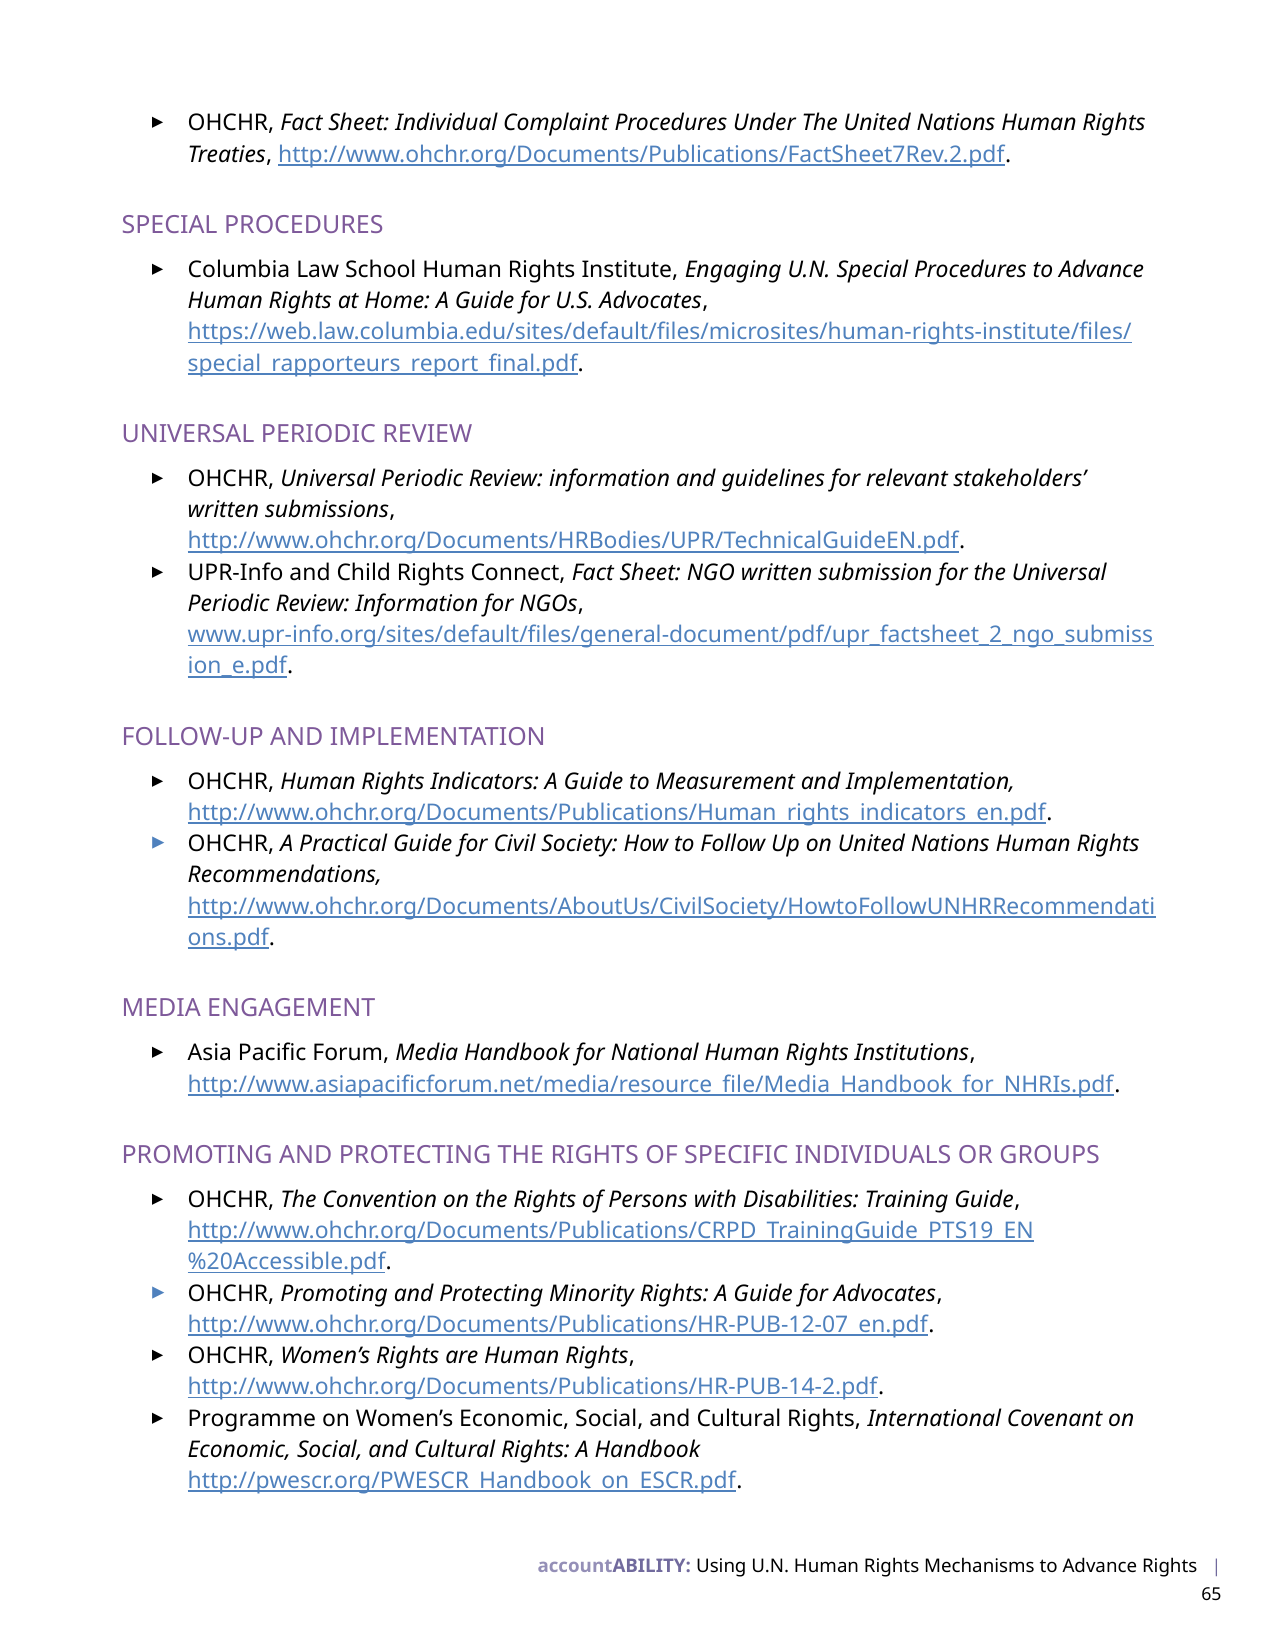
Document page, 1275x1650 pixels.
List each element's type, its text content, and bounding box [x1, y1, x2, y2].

list OHCHR, Promoting and Protecting Minority Rights: A Guide for Advocates, http://www.ohchr.org/Documents/Publications/HR-PUB-12-07_en.pdf. [150, 1277, 1156, 1339]
list Columbia Law School Human Rights Institute, Engaging U.N. Special Procedures to Advance Human Rights at Home: A Guide for U.S. Advocates, https://web.law.columbia.edu/sites/default/files/microsites/human-rights-institute/files/special_rapporteurs_report_final.pdf. [150, 253, 1156, 378]
list OHCHR, A Practical Guide for Civil Society: How to Follow Up on United Nations Human Rights Recommendations, http://www.ohchr.org/Documents/AboutUs/CivilSociety/HowtoFollowUNHRRecommendations.pdf. [150, 827, 1156, 952]
subtitle Promoting and Protecting the Rights of Specific Individuals or Groups [121, 1136, 1156, 1170]
list OHCHR, Fact Sheet: Individual Complaint Procedures Under The United Nations Human Rights Treaties, http://www.ohchr.org/Documents/Publications/FactSheet7Rev.2.pdf. [150, 106, 1156, 169]
list OHCHR, Human Rights Indicators: A Guide to Measurement and Implementation, http://www.ohchr.org/Documents/Publications/Human_rights_indicators_en.pdf. [150, 765, 1156, 827]
subtitle Media Engagement [121, 990, 1156, 1024]
list Programme on Women’s Economic, Social, and Cultural Rights, International Covenant on Economic, Social, and Cultural Rights: A Handbook http://pwescr.org/PWESCR_Handbook_on_ESCR.pdf. [150, 1402, 1156, 1495]
list OHCHR, The Convention on the Rights of Persons with Disabilities: Training Guide, http://www.ohchr.org/Documents/Publications/CRPD_TrainingGuide_PTS19_EN%20Accessible.pdf. [150, 1183, 1172, 1277]
list OHCHR, Women’s Rights are Human Rights, http://www.ohchr.org/Documents/Publications/HR-PUB-14-2.pdf. [150, 1339, 1156, 1402]
subtitle Special Procedures [121, 206, 1156, 240]
list Asia Pacific Forum, Media Handbook for National Human Rights Institutions, http://www.asiapacificforum.net/media/resource_file/Media_Handbook_for_NHRIs.pdf. [150, 1036, 1156, 1099]
list OHCHR, Universal Periodic Review: information and guidelines for relevant stakeholders’ written submissions, http://www.ohchr.org/Documents/HRBodies/UPR/TechnicalGuideEN.pdf. [150, 462, 1156, 556]
subtitle Universal Periodic Review [121, 415, 1156, 449]
subtitle Follow-up and Implementation [121, 718, 1156, 752]
list UPR-Info and Child Rights Connect, Fact Sheet: NGO written submission for the Universal Periodic Review: Information for NGOs, www.upr-info.org/sites/default/files/general-document/pdf/upr_factsheet_2_ngo_submission_e.pdf. [150, 556, 1156, 681]
